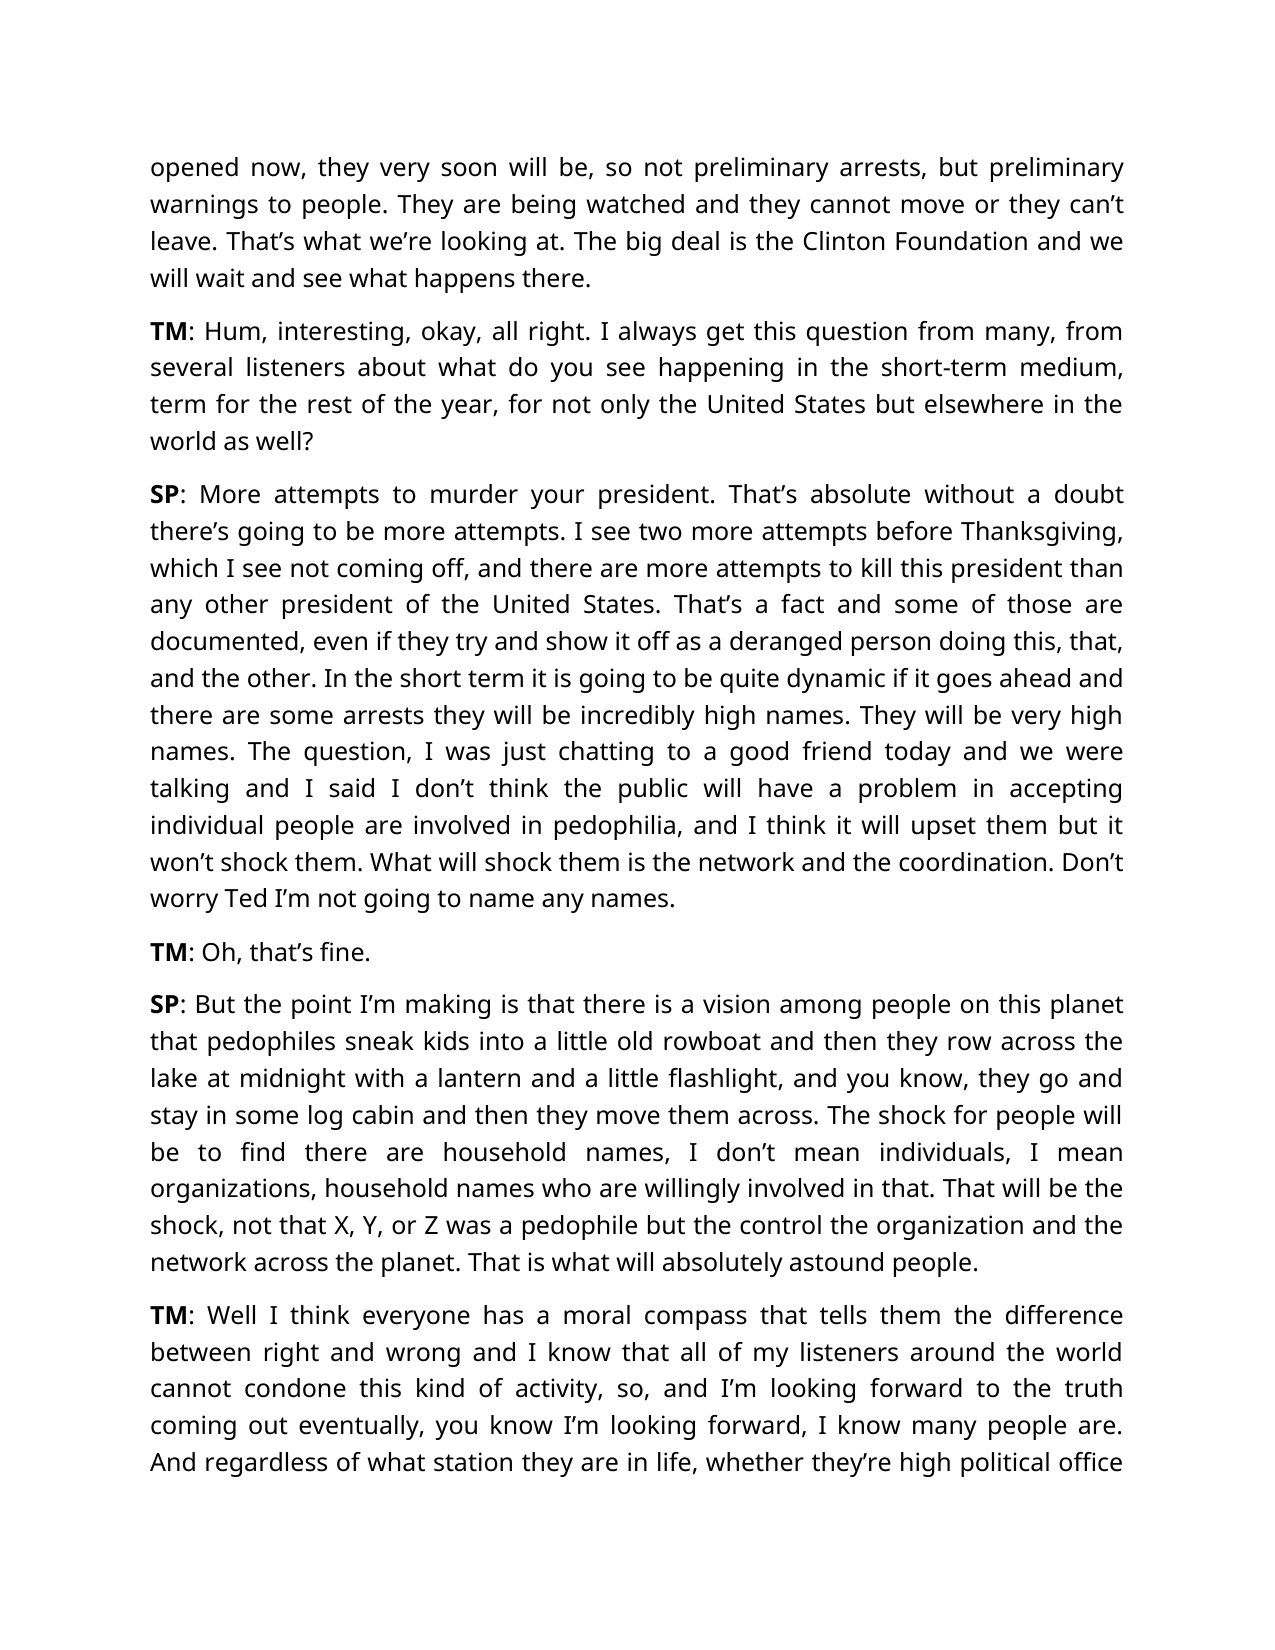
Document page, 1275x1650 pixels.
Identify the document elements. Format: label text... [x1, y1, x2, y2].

text TM: Oh, that’s fine. [150, 934, 1125, 968]
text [150, 1298, 1125, 1479]
text SP: But the point I’m making is that there is a vision among people on this planet that pedophiles sneak kids into a little old rowboat and then they row across the lake at midnight with a lantern and a little flashlight, and you know, they go and stay in some log cabin and then they move them across. The shock for people will be to find there are household names, I don’t mean individuals, I mean organizations, household names who are willingly involved in that. That will be the shock, not that X, Y, or Z was a pedophile but the control the organization and the network across the planet. That is what will absolutely astound people. [150, 987, 1125, 1279]
text SP: More attempts to murder your president. That’s absolute without a doubt there’s going to be more attempts. I see two more attempts before Thanksgiving, which I see not coming off, and there are more attempts to kill this president than any other president of the United States. That’s a fact and some of those are documented, even if they try and show it off as a deranged person doing this, that, and the other. In the short term it is going to be quite dynamic if it goes ahead and there are some arrests they will be incredibly high names. They will be very high names. The question, I was just chatting to a good friend today and we were talking and I said I don’t think the public will have a problem in accepting individual people are involved in pedophilia, and I think it will upset them but it won’t shock them. What will shock them is the network and the coordination. Don’t worry Ted I’m not going to name any names. [150, 477, 1125, 915]
text TM: Hum, interesting, okay, all right. I always get this question from many, from several listeners about what do you see happening in the short-term medium, term for the rest of the year, for not only the United States but elsewhere in the world as well? [150, 313, 1125, 458]
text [150, 150, 1125, 294]
